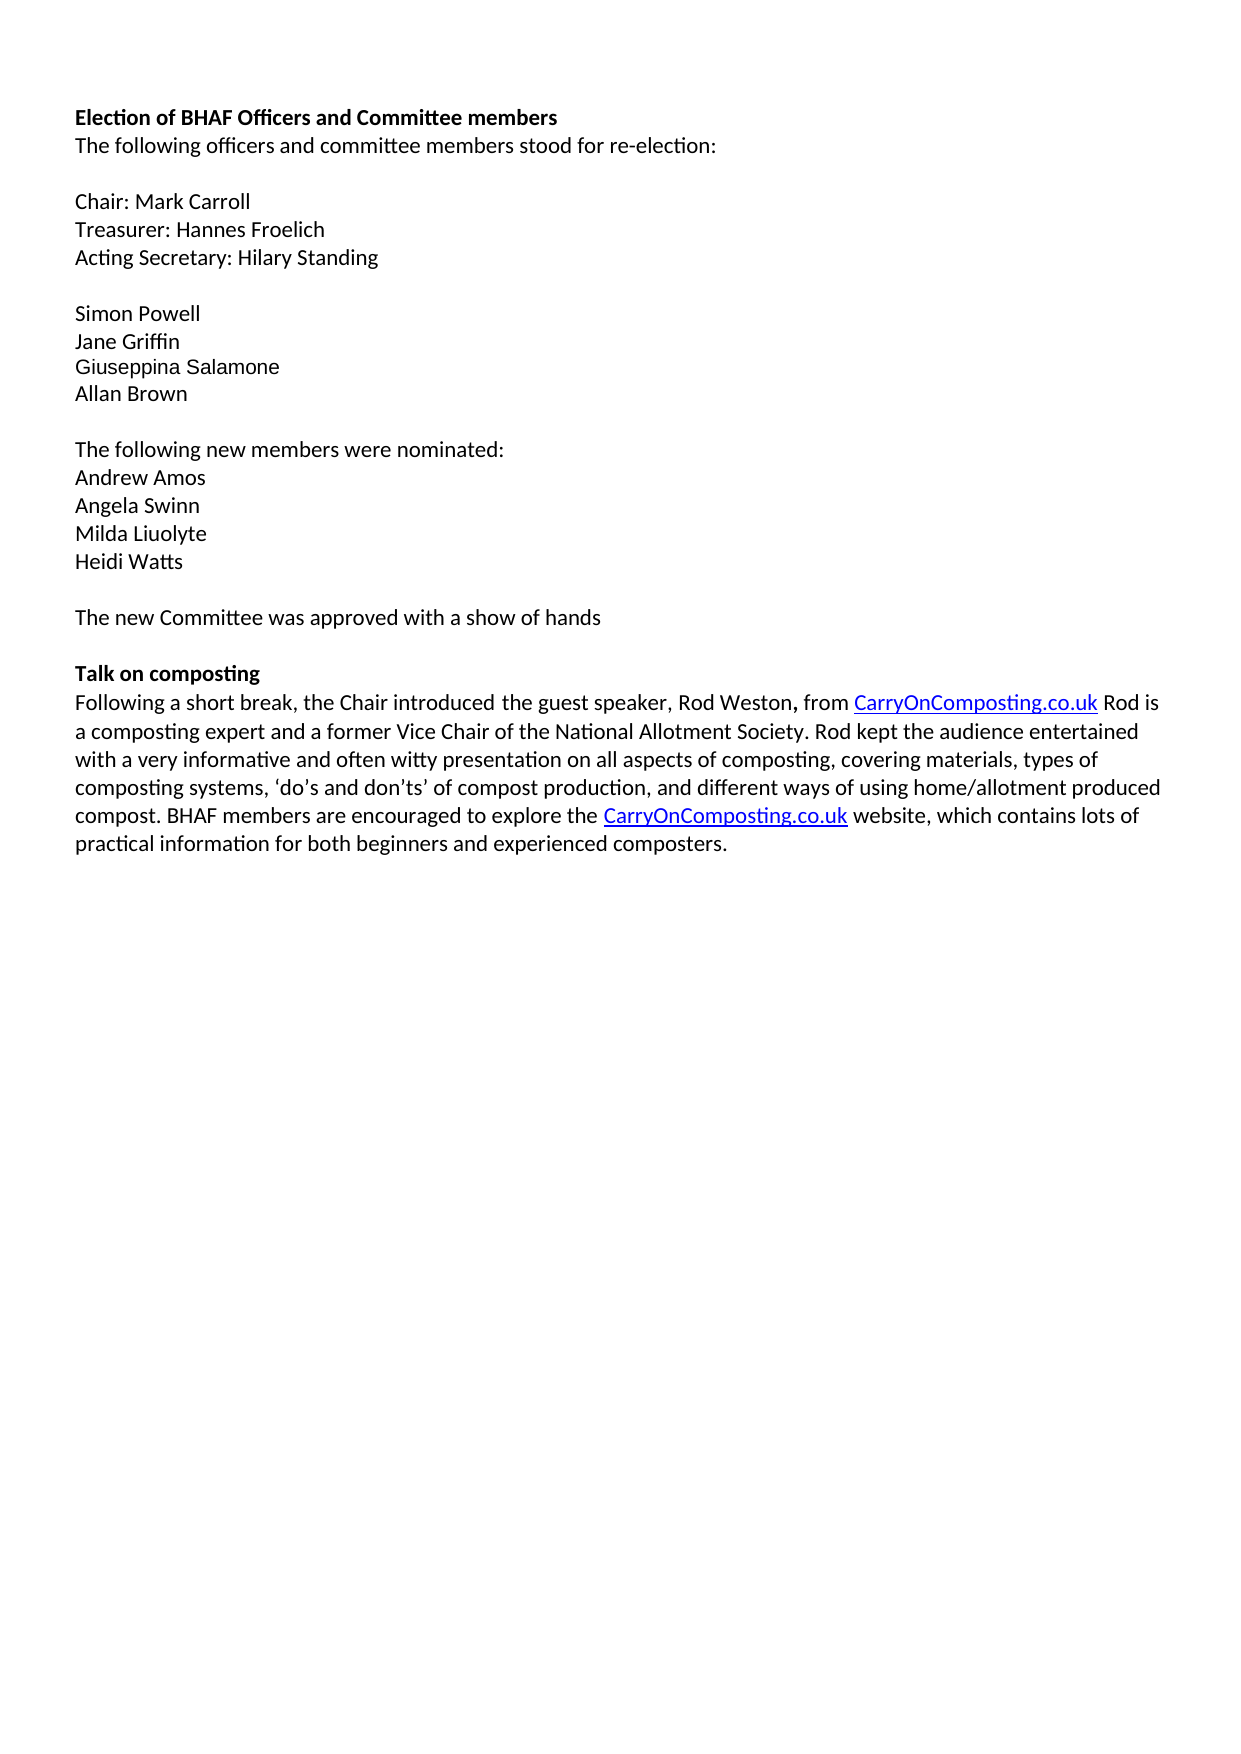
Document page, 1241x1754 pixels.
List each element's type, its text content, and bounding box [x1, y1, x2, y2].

text Angela Swinn [75, 491, 1165, 519]
text Acting Secretary: Hilary Standing Simon Powell Jane Griffin [75, 243, 1165, 355]
text Milda Liuolyte [75, 519, 1165, 547]
text Giuseppina Salamone Allan Brown [75, 355, 1165, 407]
text Treasurer: Hannes Froelich [75, 215, 1165, 243]
text Heidi Watts [75, 547, 1165, 575]
text Election of BHAF Officers and Committee members [75, 75, 1165, 131]
text The new Committee was approved with a show of hands [75, 603, 1165, 631]
text Chair: Mark Carroll [75, 187, 1165, 215]
text The following new members were nominated: [75, 435, 1165, 463]
text Talk on composting Following a short break, the Chair introduced the guest speaker, Rod Weston, from CarryOnComposting.co.uk Rod is a composting expert and a former Vice Chair of the National Allotment Society. Rod kept the audience entertained with a very informative and often witty presentation on all aspects of composting, covering materials, types of composting systems, ‘do’s and don’ts’ of compost production, and different ways of using home/allotment produced compost. BHAF members are encouraged to explore the CarryOnComposting.co.uk website, which contains lots of practical information for both beginners and experienced composters. [75, 631, 1165, 857]
text Andrew Amos [75, 463, 1165, 491]
text The following officers and committee members stood for re-election: [75, 131, 1165, 187]
